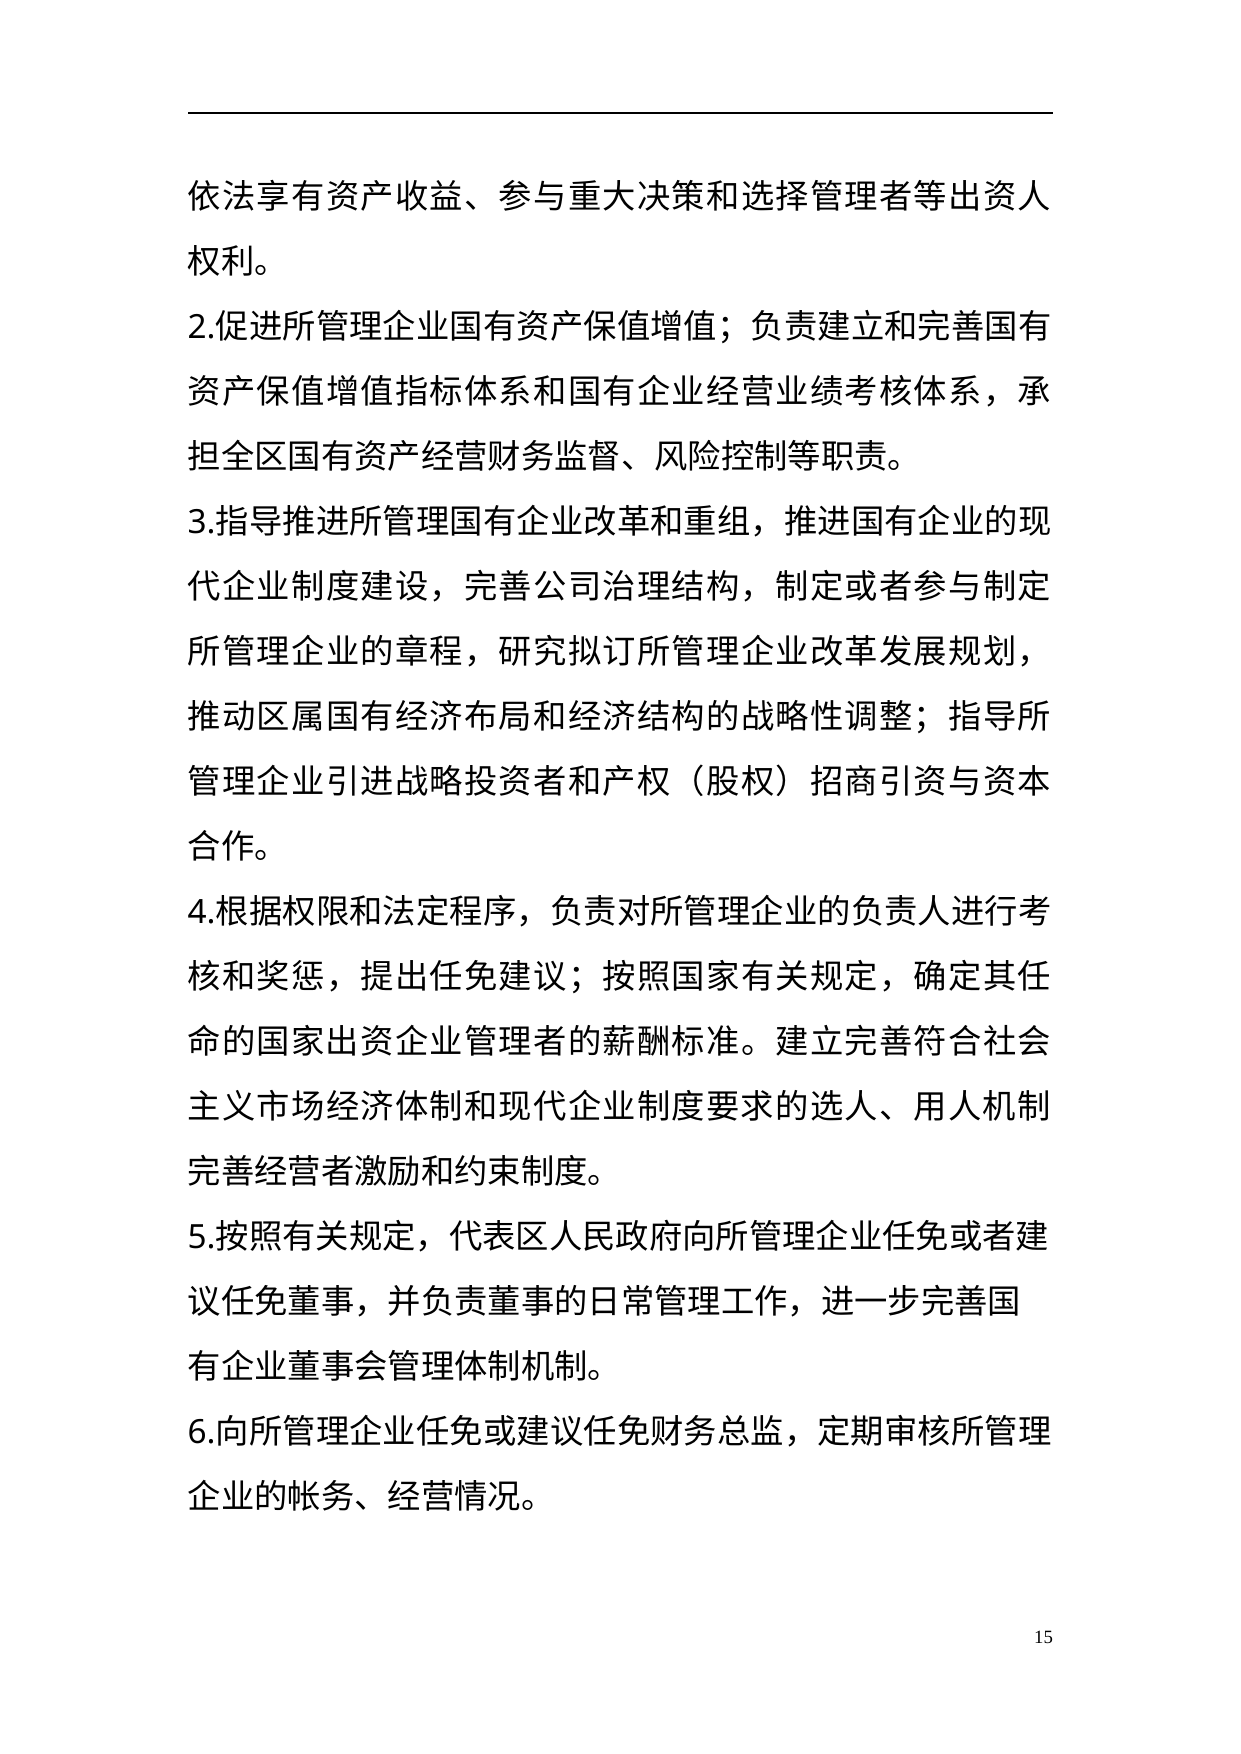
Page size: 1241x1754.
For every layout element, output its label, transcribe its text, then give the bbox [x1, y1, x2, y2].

text 3.指导推进所管理国有企业改革和重组，推进国有企业的现代企业制度建设，完善公司治理结构，制定或者参与制定所管理企业的章程，研究拟订所管理企业改革发展规划，推动区属国有经济布局和经济结构的战略性调整；指导所管理企业引进战略投资者和产权（股权）招商引资与资本合作。 [187, 487, 1053, 877]
text 4.根据权限和法定程序，负责对所管理企业的负责人进行考核和奖惩，提出任免建议；按照国家有关规定，确定其任命的国家出资企业管理者的薪酬标准。建立完善符合社会主义市场经济体制和现代企业制度要求的选人、用人机制，完善经营者激励和约束制度。 [187, 877, 1053, 1202]
text 5.按照有关规定，代表区人民政府向所管理企业任免或者建议任免董事，并负责董事的日常管理工作，进一步完善国有企业董事会管理体制机制。 [187, 1202, 1053, 1397]
text 2.促进所管理企业国有资产保值增值；负责建立和完善国有资产保值增值指标体系和国有企业经营业绩考核体系，承担全区国有资产经营财务监督、风险控制等职责。 [187, 292, 1053, 487]
text 6.向所管理企业任免或建议任免财务总监，定期审核所管理企业的帐务、经营情况。 [187, 1397, 1053, 1527]
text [187, 162, 1053, 292]
